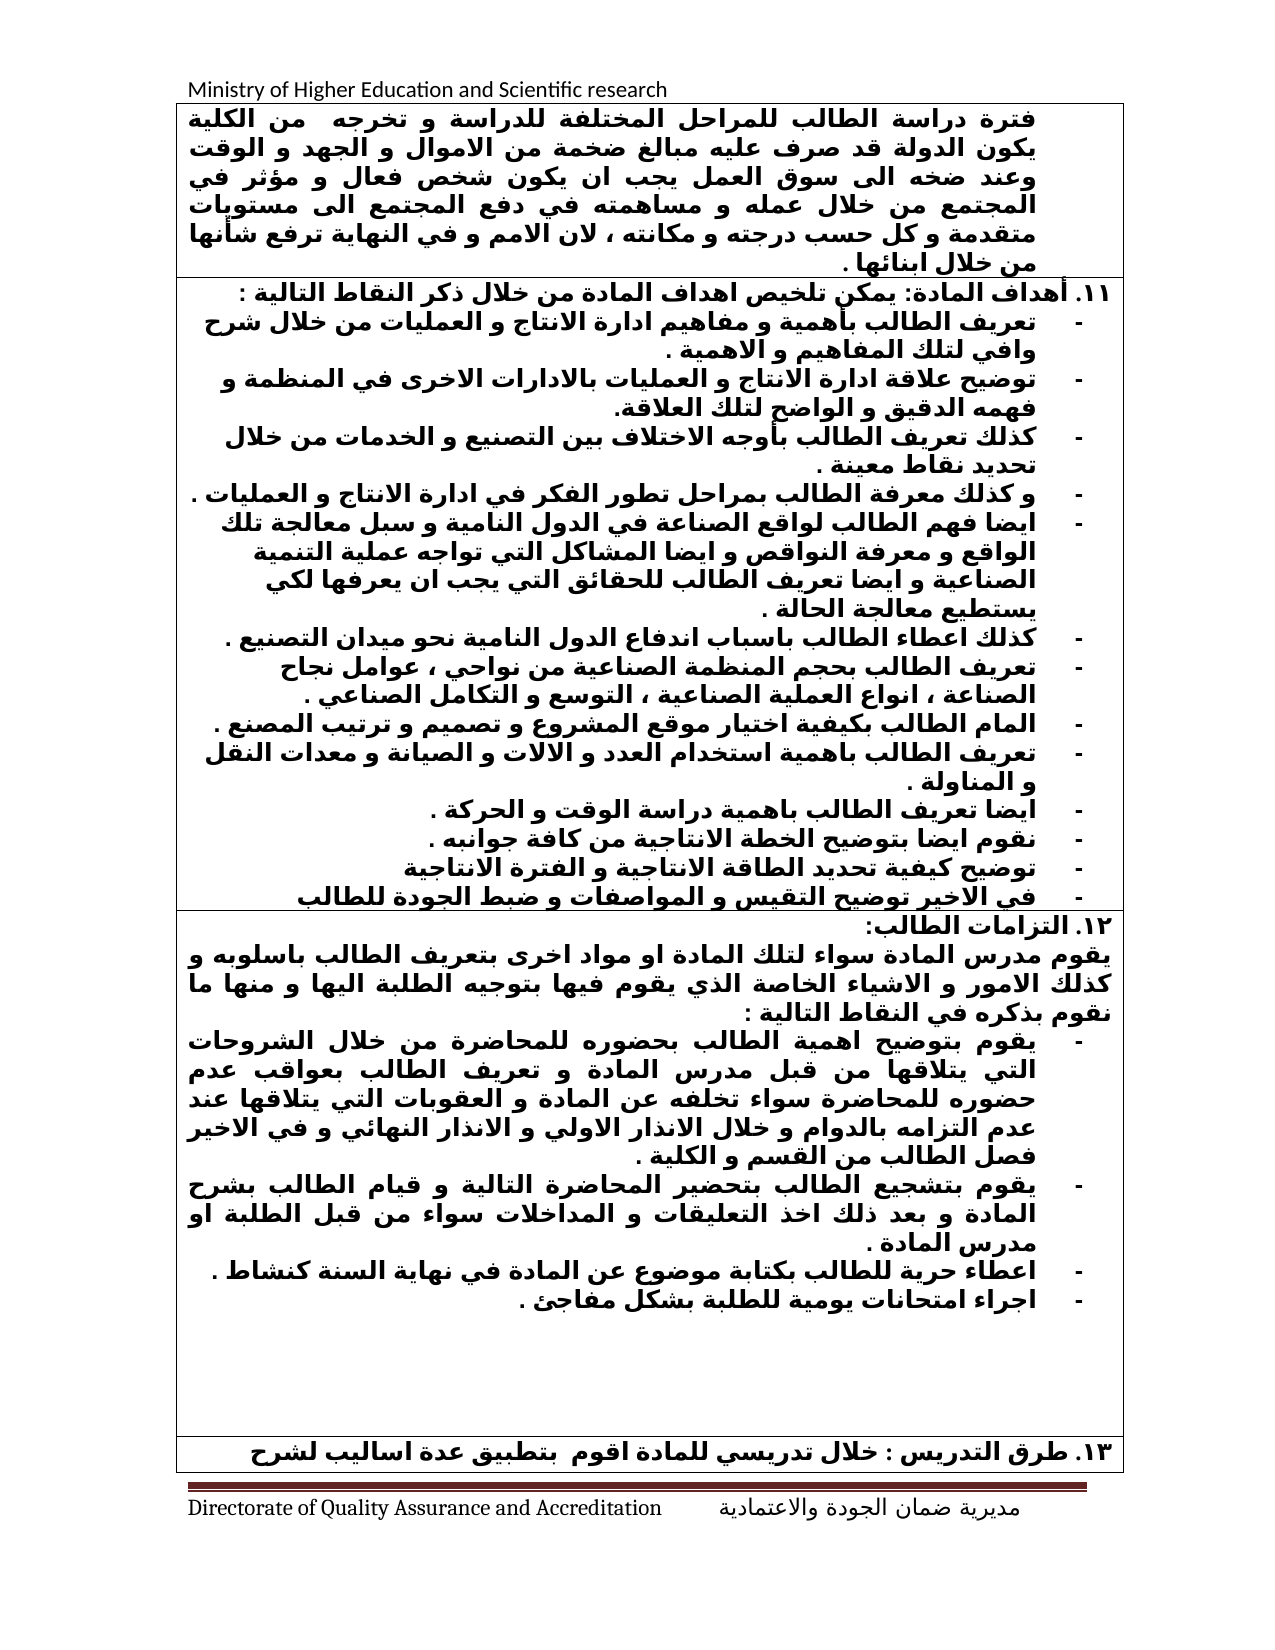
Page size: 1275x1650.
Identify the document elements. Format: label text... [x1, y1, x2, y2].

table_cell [177, 1437, 1123, 1472]
table_cell ١٢. التزامات الطالب: يقوم مدرس المادة سواء لتلك المادة او مواد اخرى بتعريف الطالب باسلوبه و كذلك الامور و الاشياء الخاصة الذي يقوم فيها بتوجيه الطلبة اليها و منها ما نقوم بذكره في النقاط التالية : يقوم بتوضيح اهمية الطالب بحضوره للمحاضرة من خلال الشروحات التي يتلاقها من قبل مدرس المادة و تعريف الطالب بعواقب عدم حضوره للمحاضرة سواء تخلفه عن المادة و العقوبات التي يتلاقها عند عدم التزامه بالدوام و خلال الانذار الاولي و الانذار النهائي و في الاخير فصل الطالب من القسم و الكلية . يقوم بتشجيع الطالب بتحضير المحاضرة التالية و قيام الطالب بشرح المادة و بعد ذلك اخذ التعليقات و المداخلات سواء من قبل الطلبة او مدرس المادة . اعطاء حرية للطالب بكتابة موضوع عن المادة في نهاية السنة كنشاط . اجراء امتحانات يومية للطلبة بشكل مفاجئ . [177, 911, 1123, 1436]
table_cell ١١. أهداف المادة: يمكن تلخيص اهداف المادة من خلال ذكر النقاط التالية : تعريف الطالب بأهمية و مفاهيم ادارة الانتاج و العمليات من خلال شرح وافي لتلك المفاهيم و الاهمية . توضيح علاقة ادارة الانتاج و العمليات بالادارات الاخرى في المنظمة و فهمه الدقيق و الواضح لتلك العلاقة. كذلك تعريف الطالب بأوجه الاختلاف بين التصنيع و الخدمات من خلال تحديد نقاط معينة . و كذلك معرفة الطالب بمراحل تطور الفكر في ادارة الانتاج و العمليات . ايضا فهم الطالب لواقع الصناعة في الدول النامية و سبل معالجة تلك الواقع و معرفة النواقص و ايضا المشاكل التي تواجه عملية التنمية الصناعية و ايضا تعريف الطالب للحقائق التي يجب ان يعرفها لكي يستطيع معالجة الحالة . كذلك اعطاء الطالب باسباب اندفاع الدول النامية نحو ميدان التصنيع . تعريف الطالب بحجم المنظمة الصناعية من نواحي ، عوامل نجاح الصناعة ، انواع العملية الصناعية ، التوسع و التكامل الصناعي . المام الطالب بكيفية اختيار موقع المشروع و تصميم و ترتيب المصنع . تعريف الطالب باهمية استخدام العدد و الالات و الصيانة و معدات النقل و المناولة . ايضا تعريف الطالب باهمية دراسة الوقت و الحركة . نقوم ايضا بتوضيح الخطة الانتاجية من كافة جوانبه . توضيح كيفية تحديد الطاقة الانتاجية و الفترة الانتاجية في الاخير توضيح التقيس و المواصفات و ضبط الجودة للطالب [177, 278, 1123, 910]
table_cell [177, 104, 1123, 277]
